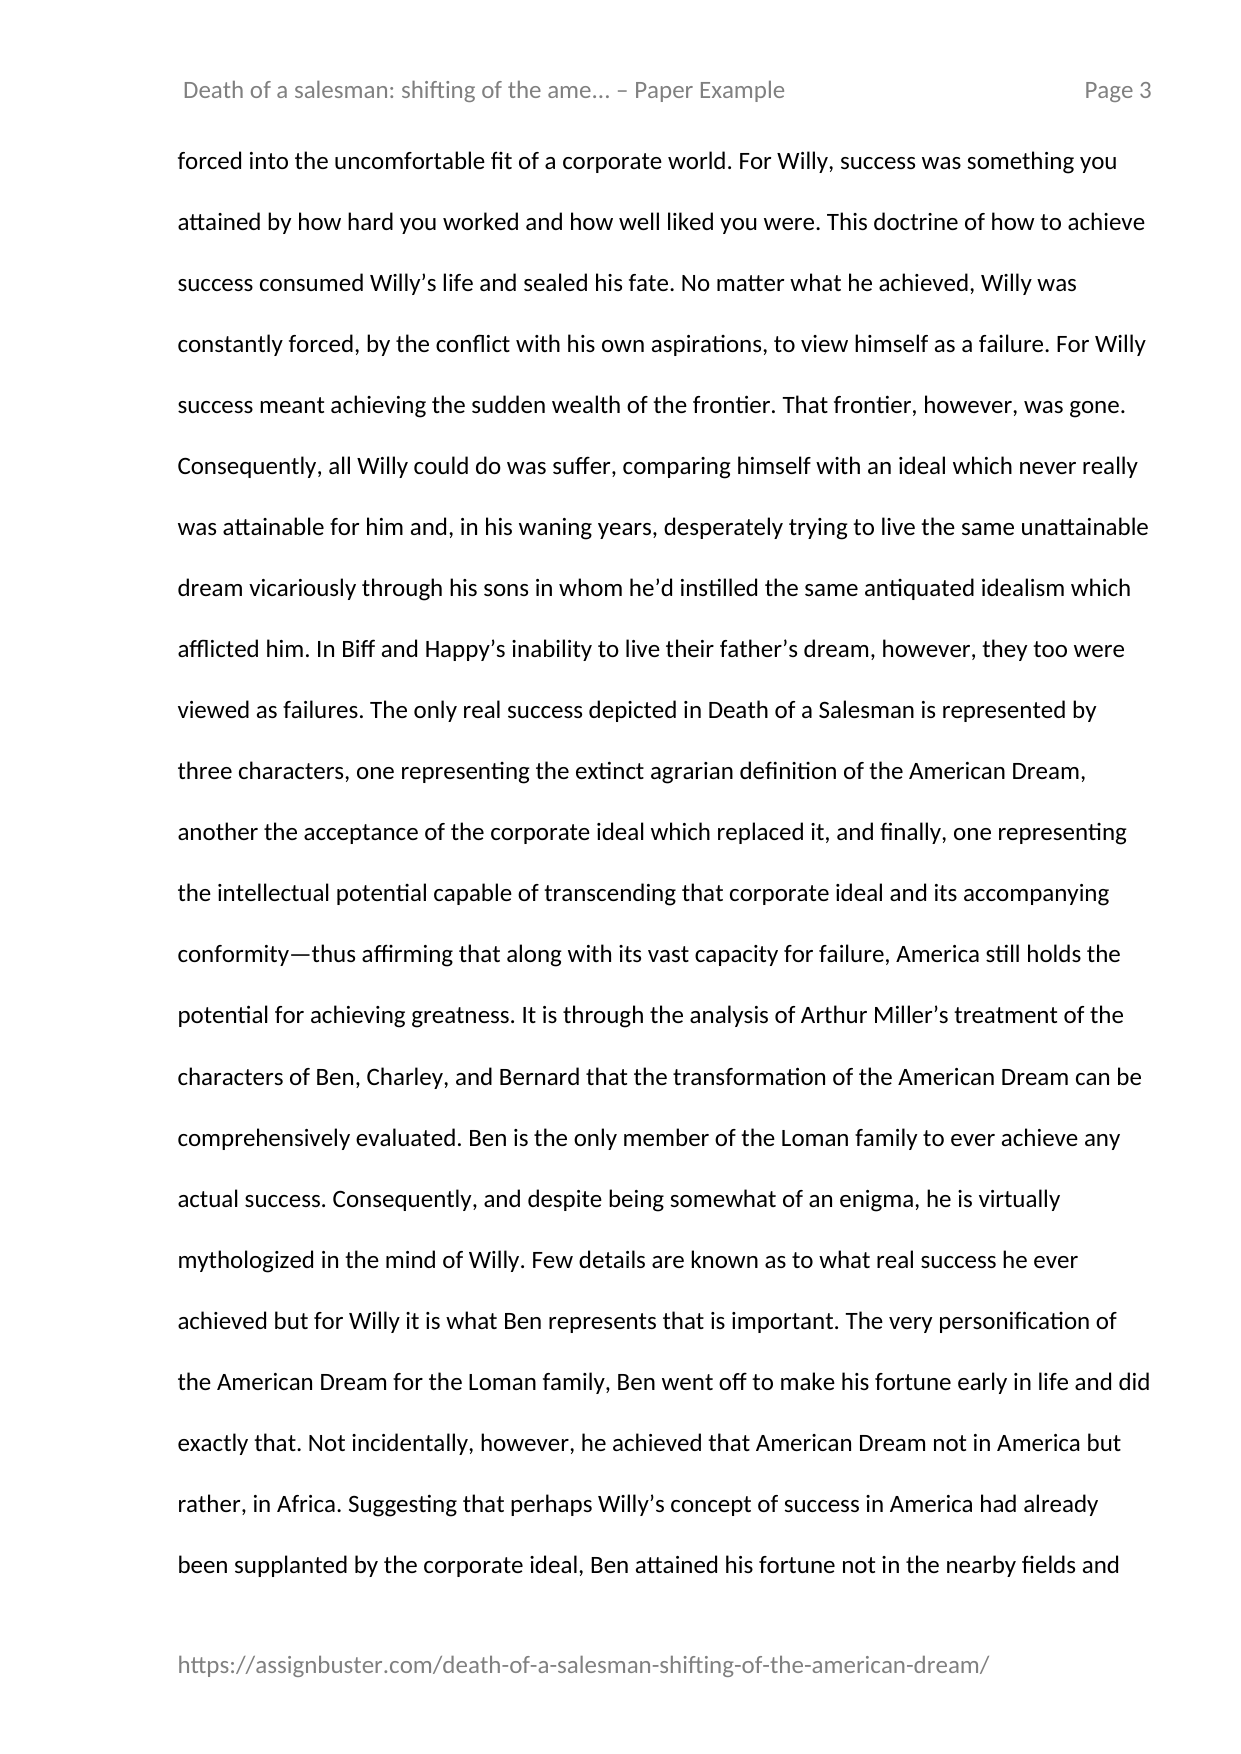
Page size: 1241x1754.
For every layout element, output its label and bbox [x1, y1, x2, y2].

text [177, 145, 1152, 1579]
